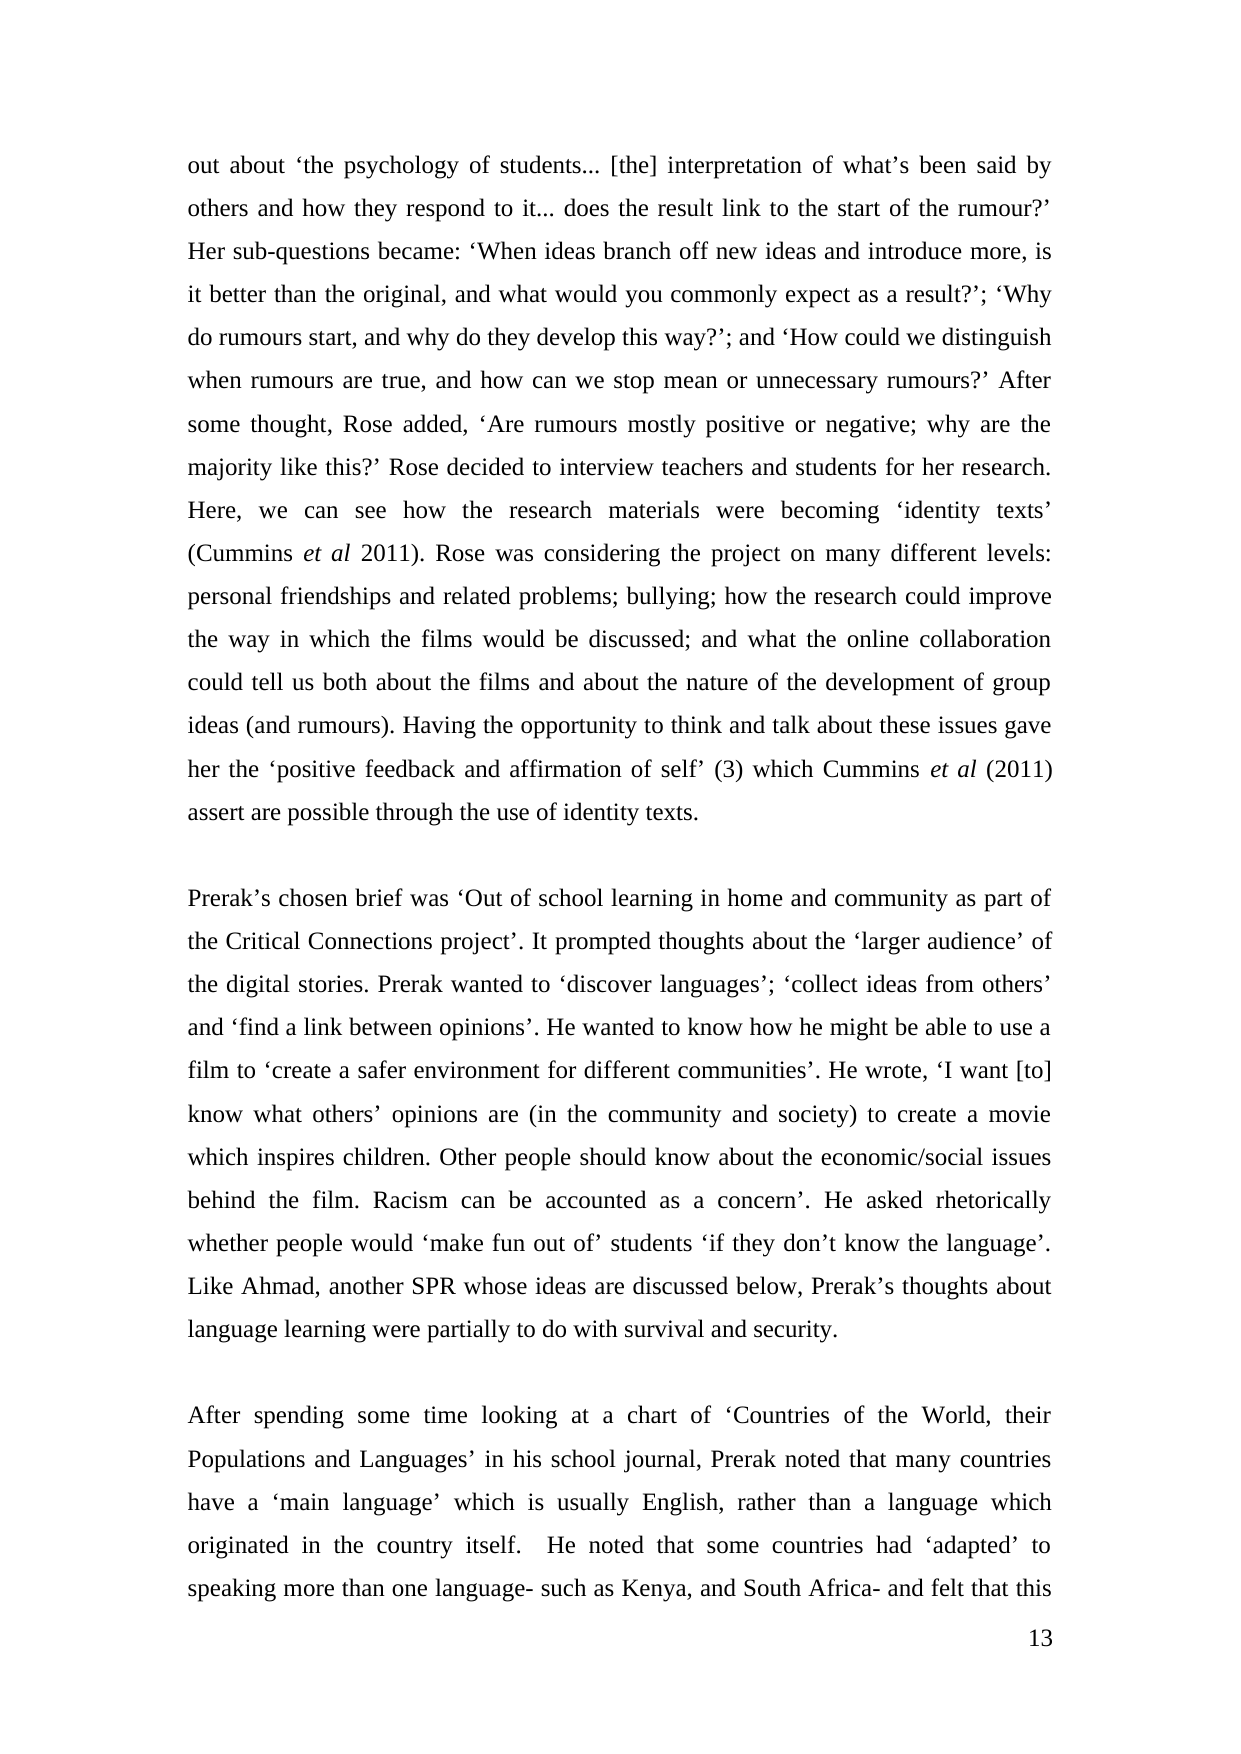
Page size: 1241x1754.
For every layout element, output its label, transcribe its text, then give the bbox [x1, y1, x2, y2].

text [187, 150, 1053, 826]
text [187, 1401, 1053, 1602]
text Prerak’s chosen brief was ‘Out of school learning in home and community as part of the Critical Connections project’. It prompted thoughts about the ‘larger audience’ of the digital stories. Prerak wanted to ‘discover languages’; ‘collect ideas from others’ and ‘find a link between opinions’. He wanted to know how he might be able to use a film to ‘create a safer environment for different communities’. He wrote, ‘I want [to] know what others’ opinions are (in the community and society) to create a movie which inspires children. Other people should know about the economic/social issues behind the film. Racism can be accounted as a concern’. He asked rhetorically whether people would ‘make fun out of’ students ‘if they don’t know the language’. Like Ahmad, another SPR whose ideas are discussed below, Prerak’s thoughts about language learning were partially to do with survival and security. [187, 883, 1053, 1343]
